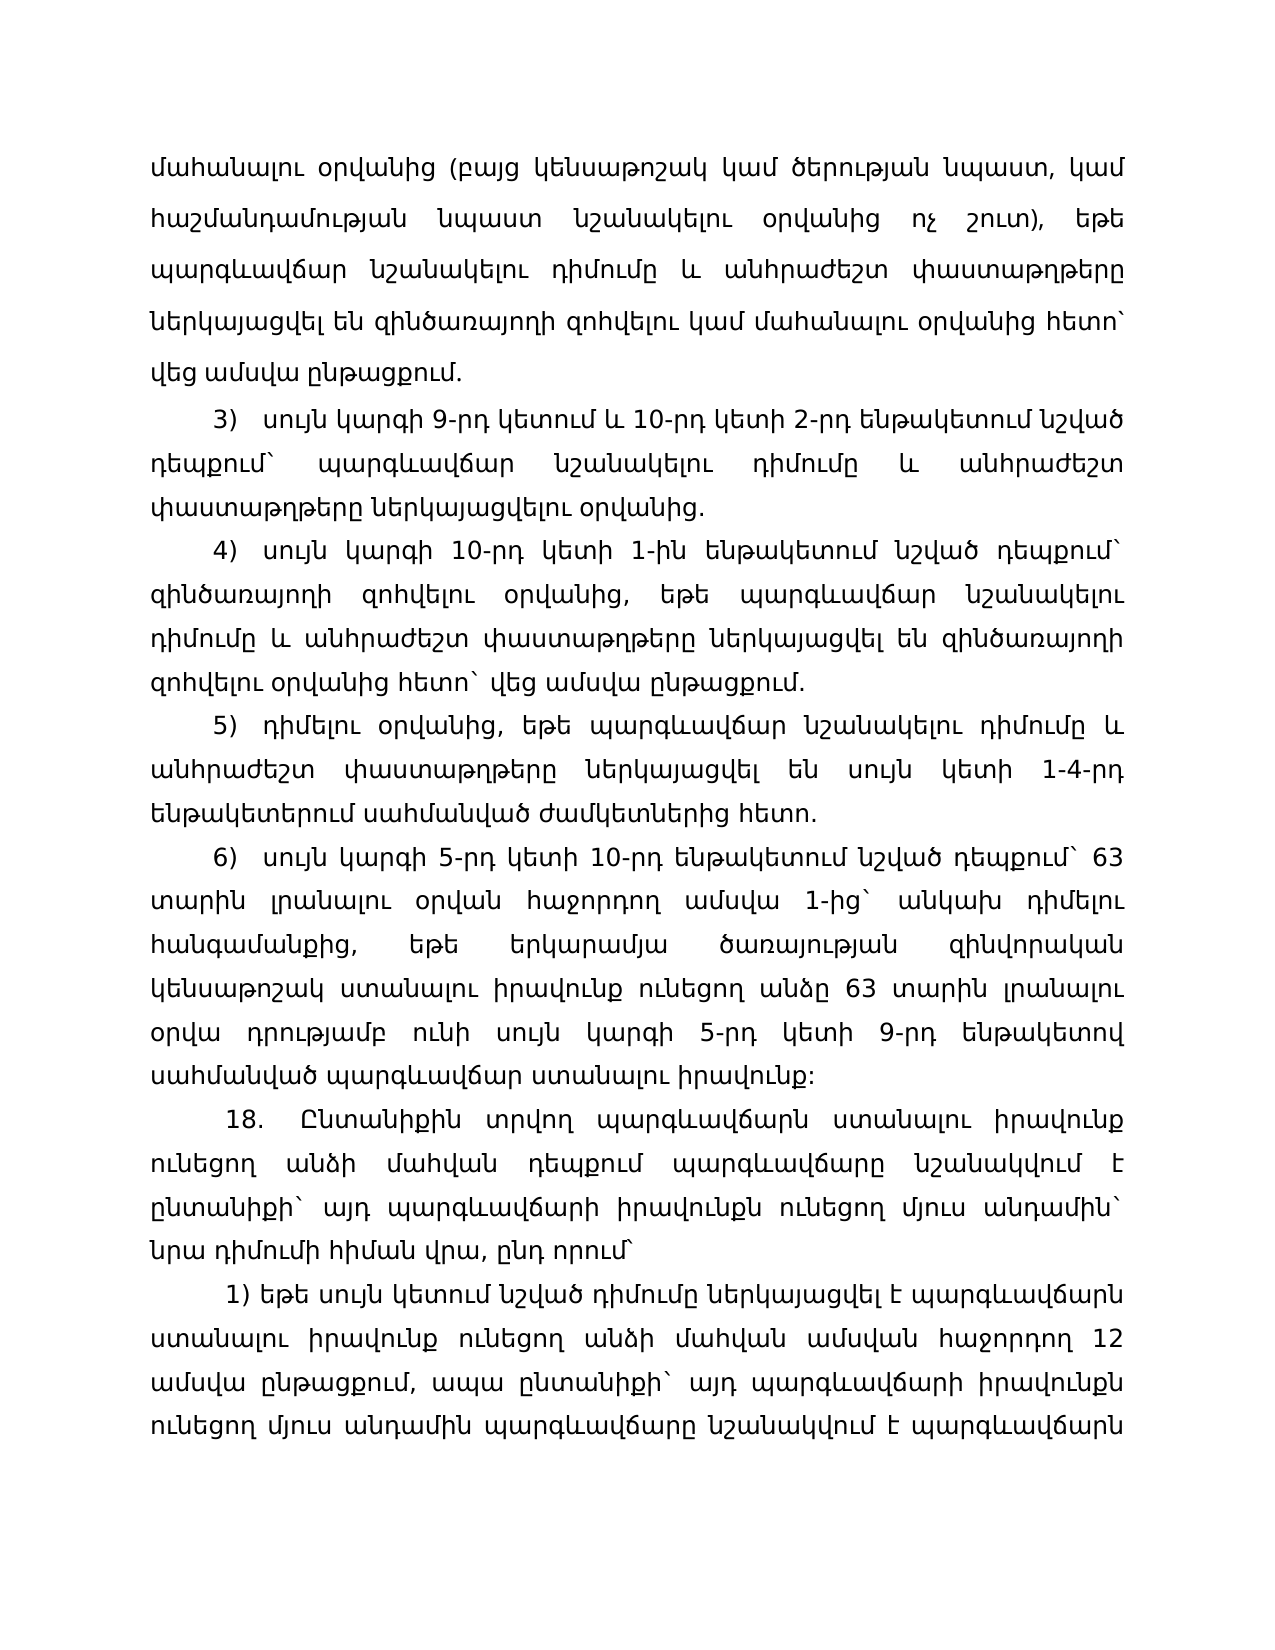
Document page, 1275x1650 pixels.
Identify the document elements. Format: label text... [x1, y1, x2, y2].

list սույն կարգի 9-րդ կետում և 10-րդ կետի 2-րդ ենթակետում նշված դեպքում` պարգևավճար նշանակելու դիմումը և անհրաժեշտ փաստաթղթերը ներկայացվելու օրվանից. [150, 405, 1125, 522]
list սույն կարգի 5-րդ կետի 10-րդ ենթակետում նշված դեպքում` 63 տարին լրանալու օրվան հաջորդող ամսվա 1-ից` անկախ դիմելու հանգամանքից, եթե երկարամյա ծառայության զինվորական կենսաթոշակ ստանալու իրավունք ունեցող անձը 63 տարին լրանալու օրվա դրությամբ ունի սույն կարգի 5-րդ կետի 9-րդ ենթակետով սահմանված պարգևավճար ստանալու իրավունք: [150, 843, 1125, 1091]
list Ընտանիքին տրվող պարգևավճարն ստանալու իրավունք ունեցող անձի մահվան դեպքում պարգևավճարը նշանակվում է ընտանիքի` այդ պարգևավճարի իրավունքն ունեցող մյուս անդամին` նրա դիմումի հիման վրա, ընդ որում՝ [150, 1105, 1125, 1266]
list դիմելու օրվանից, եթե պարգևավճար նշանակելու դիմումը և անհրաժեշտ փաստաթղթերը ներկայացվել են սույն կետի 1-4-րդ ենթակետերում սահմանված ժամկետներից հետո. [150, 711, 1125, 828]
list սույն կարգի 10-րդ կետի 1-ին ենթակետում նշված դեպքում` զինծառայողի զոհվելու օրվանից, եթե պարգևավճար նշանակելու դիմումը և անհրաժեշտ փաստաթղթերը ներկայացվել են զինծառայողի զոհվելու օրվանից հետո` վեց ամսվա ընթացքում. [150, 536, 1125, 697]
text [150, 150, 1125, 388]
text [150, 1280, 1125, 1441]
